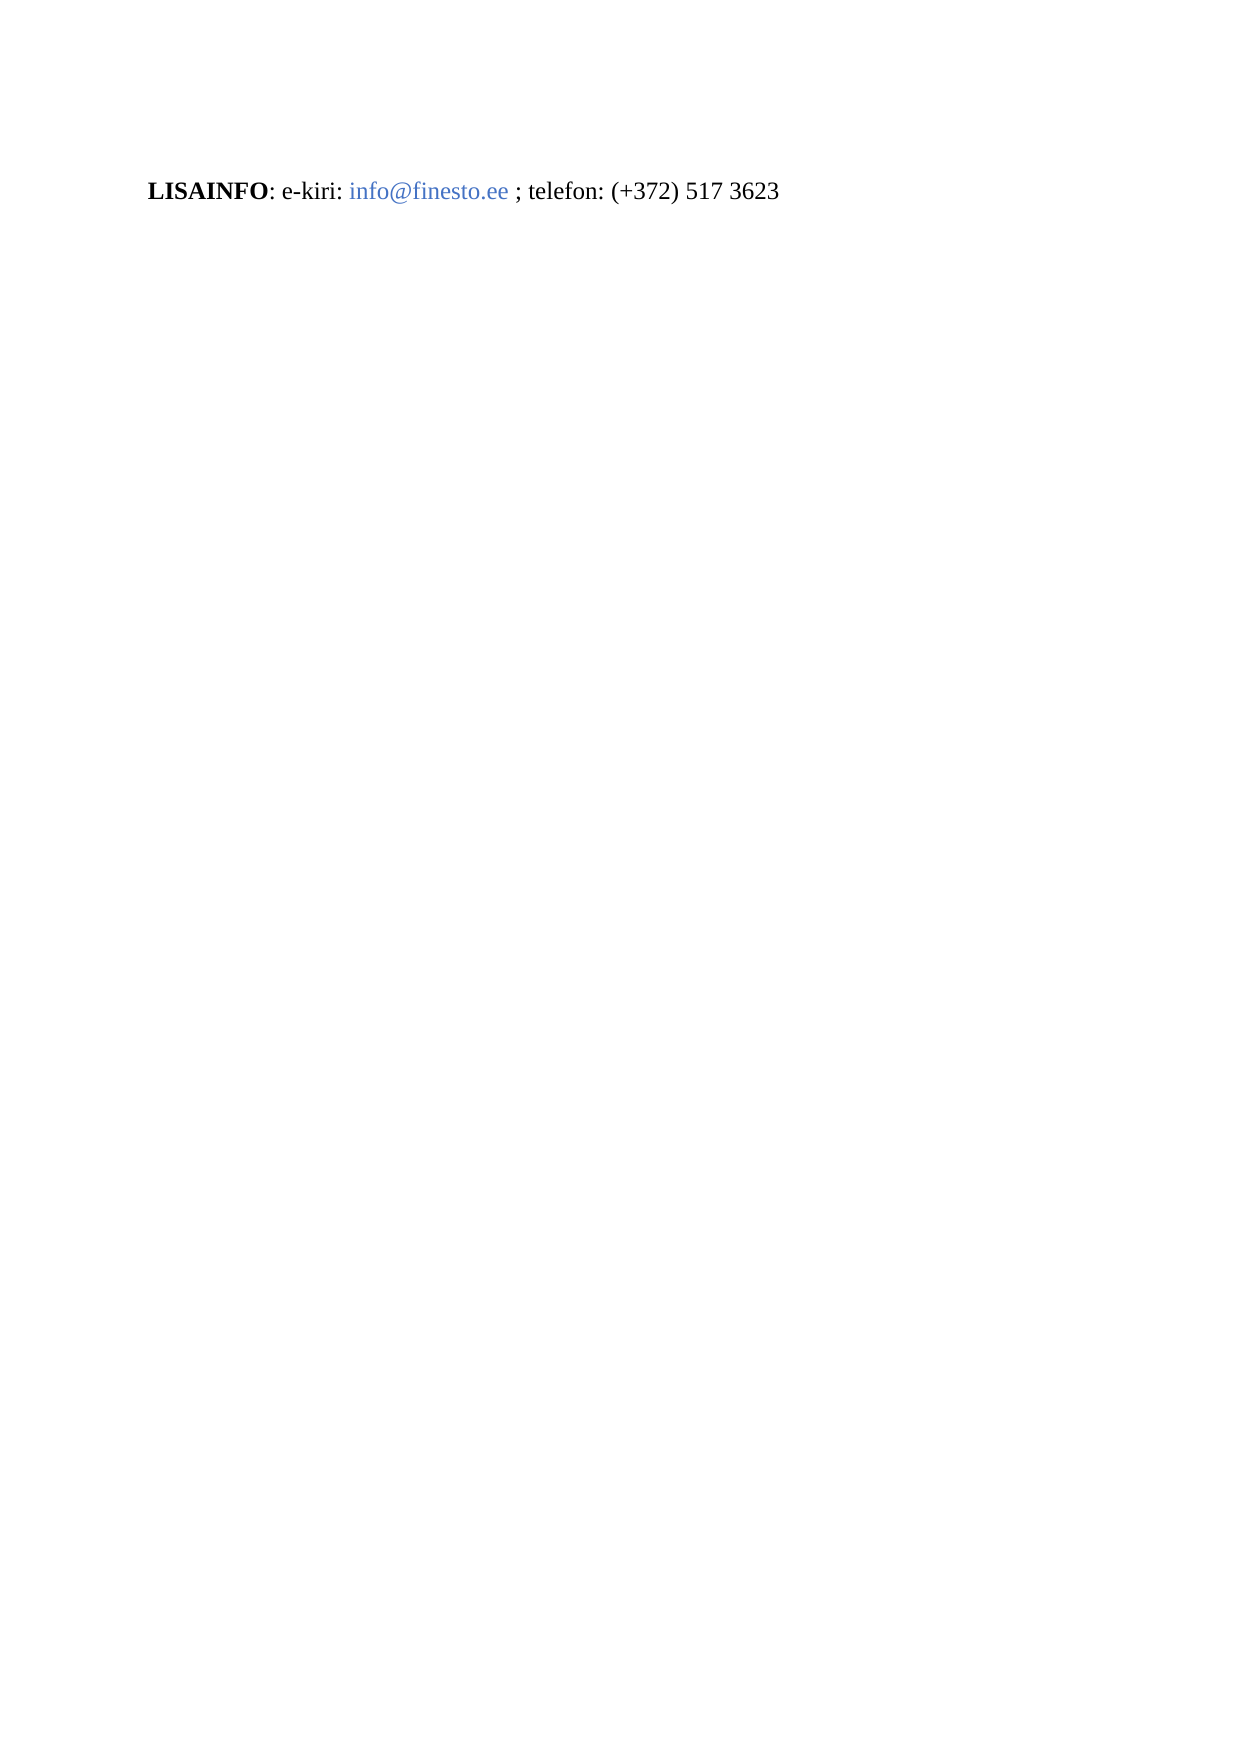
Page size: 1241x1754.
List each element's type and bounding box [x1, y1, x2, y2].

text [148, 148, 1093, 205]
